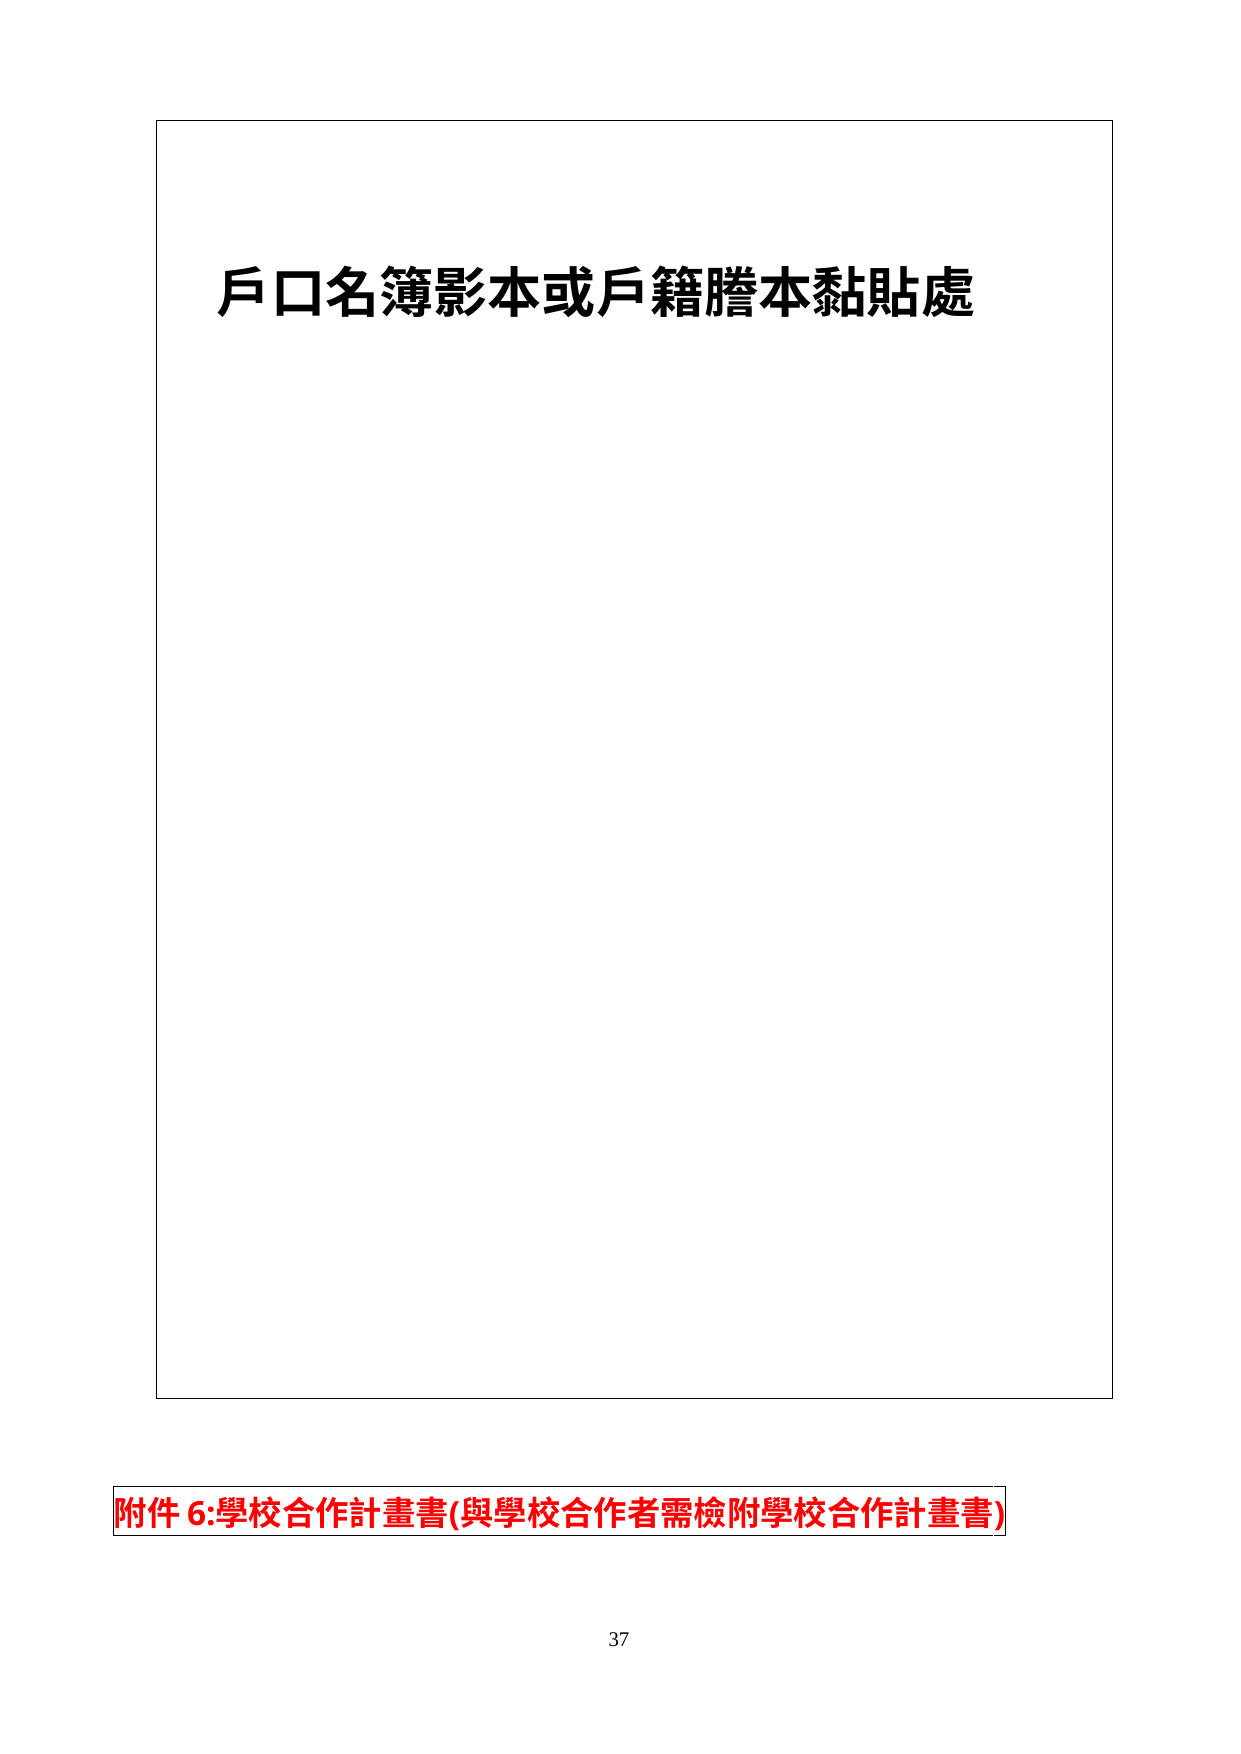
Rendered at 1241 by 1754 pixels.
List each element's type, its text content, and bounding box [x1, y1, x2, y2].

text 附件6:學校合作計畫書(與學校合作者需檢附學校合作計畫書) [112, 1474, 1125, 1549]
table_header 戶口名簿影本或戶籍謄本黏貼處 [157, 121, 1112, 1398]
